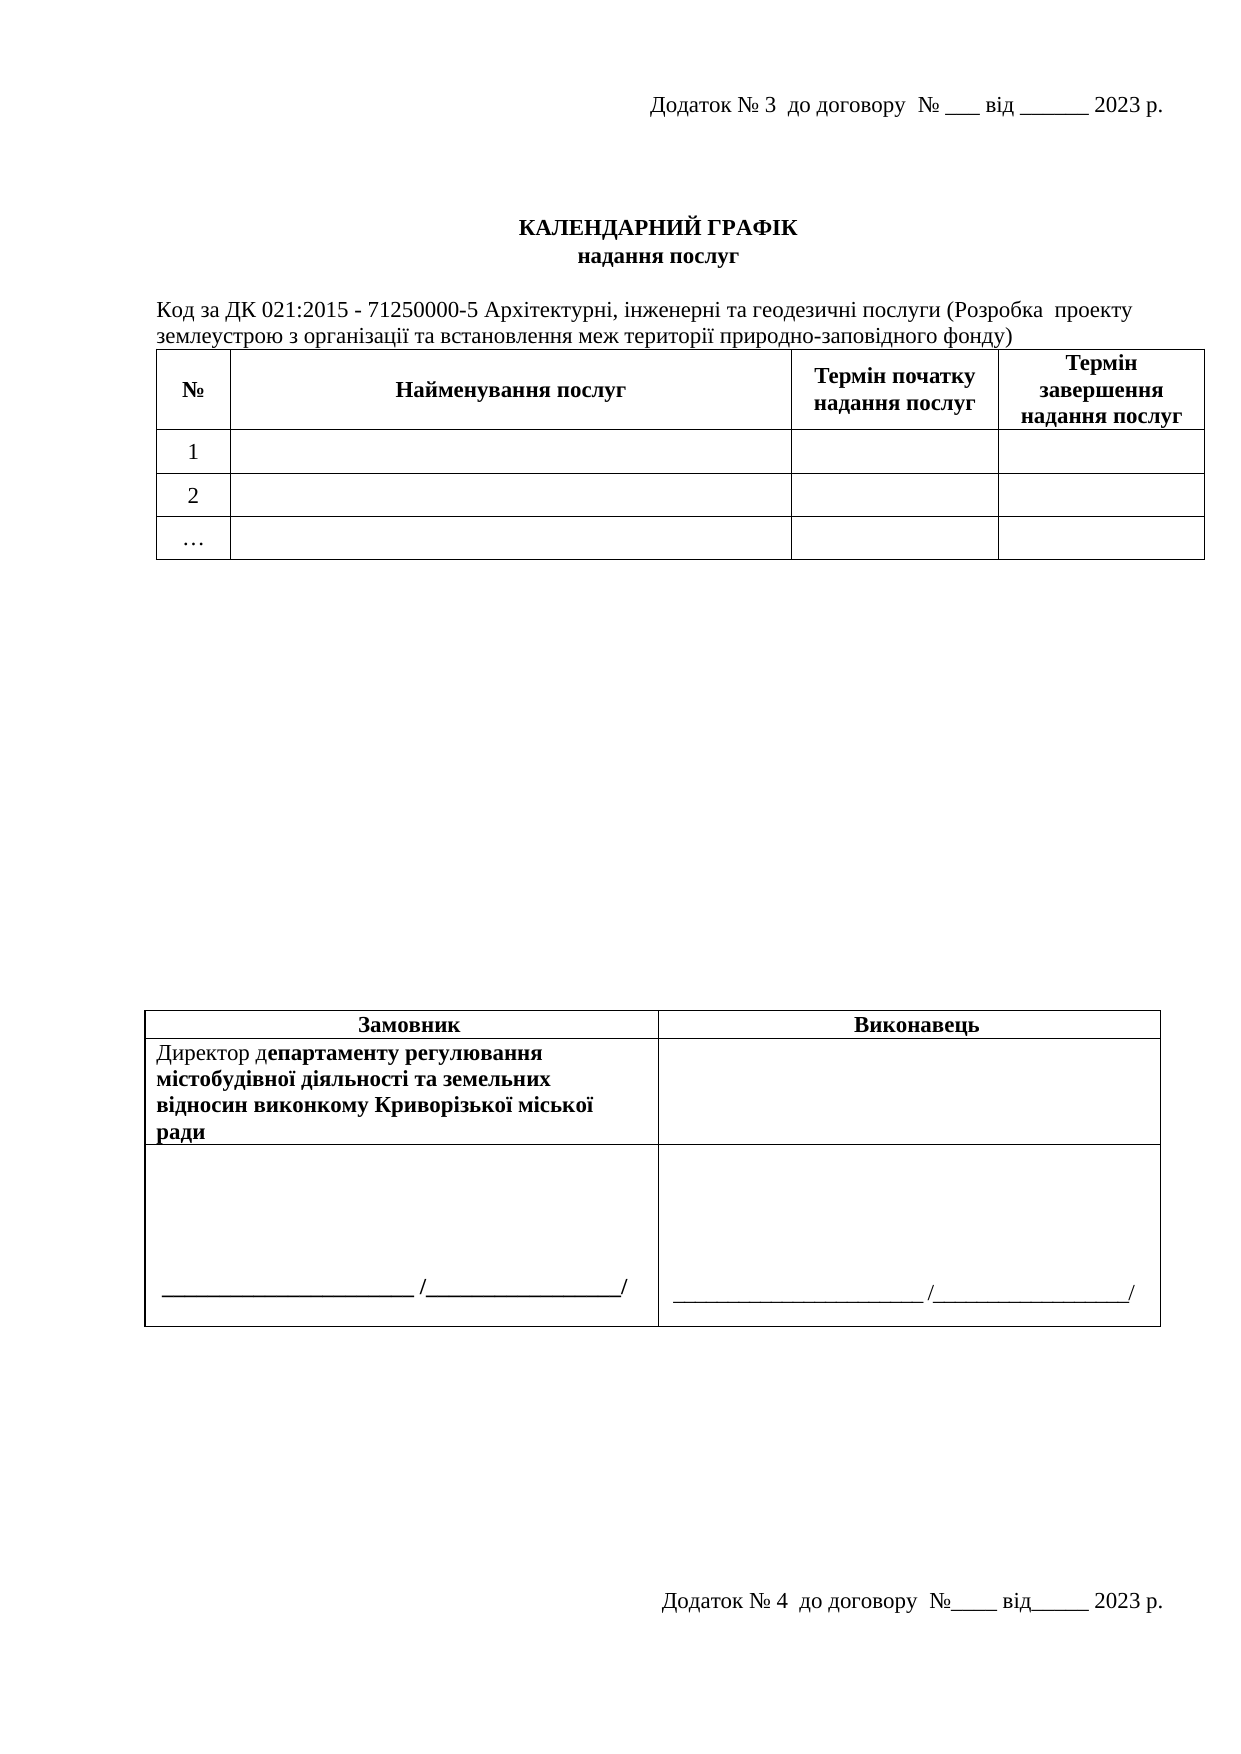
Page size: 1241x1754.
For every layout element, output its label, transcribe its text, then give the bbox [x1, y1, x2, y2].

table_cell … [157, 517, 230, 559]
table_cell Директор департаменту регулювання містобудівної діяльності та земельних відносин виконкому Криворізької міської ради [146, 1039, 658, 1144]
table_cell [999, 474, 1204, 516]
table_cell [792, 430, 998, 473]
table_cell [659, 1039, 1160, 1144]
table_cell ______________________ /_________________/ [146, 1145, 658, 1326]
subtitle КАЛЕНДАРНИЙ ГРАФІК [156, 214, 1160, 241]
table_cell [999, 517, 1204, 559]
table_header Виконавець [659, 1011, 1160, 1038]
table_cell [231, 517, 791, 559]
text Код за ДК 021:2015 - 71250000-5 Архітектурні, інженерні та геодезичні послуги (Розробка проекту землеустрою з організації та встановлення меж території природно-заповідного фонду) [156, 296, 1163, 348]
text надання послуг [156, 241, 1160, 269]
text Додаток № 3 до договору № ___ від ______ 2023 р. [525, 91, 1163, 118]
table_cell [792, 517, 998, 559]
table_header Термін завершення надання послуг [999, 350, 1204, 428]
table_cell [231, 474, 791, 516]
table_cell [999, 430, 1204, 473]
table_cell _______________________ /__________________/ [659, 1145, 1160, 1326]
table_cell [792, 474, 998, 516]
table_header Замовник [146, 1011, 658, 1038]
table_header Найменування послуг [231, 350, 791, 428]
table_cell [231, 430, 791, 473]
table_header № [157, 350, 230, 428]
table_cell 1 [157, 430, 230, 473]
text Додаток № 4 до договору №____ від_____ 2023 р. [525, 1587, 1163, 1614]
table_header Термін початку надання послуг [792, 350, 998, 428]
table_cell 2 [157, 474, 230, 516]
